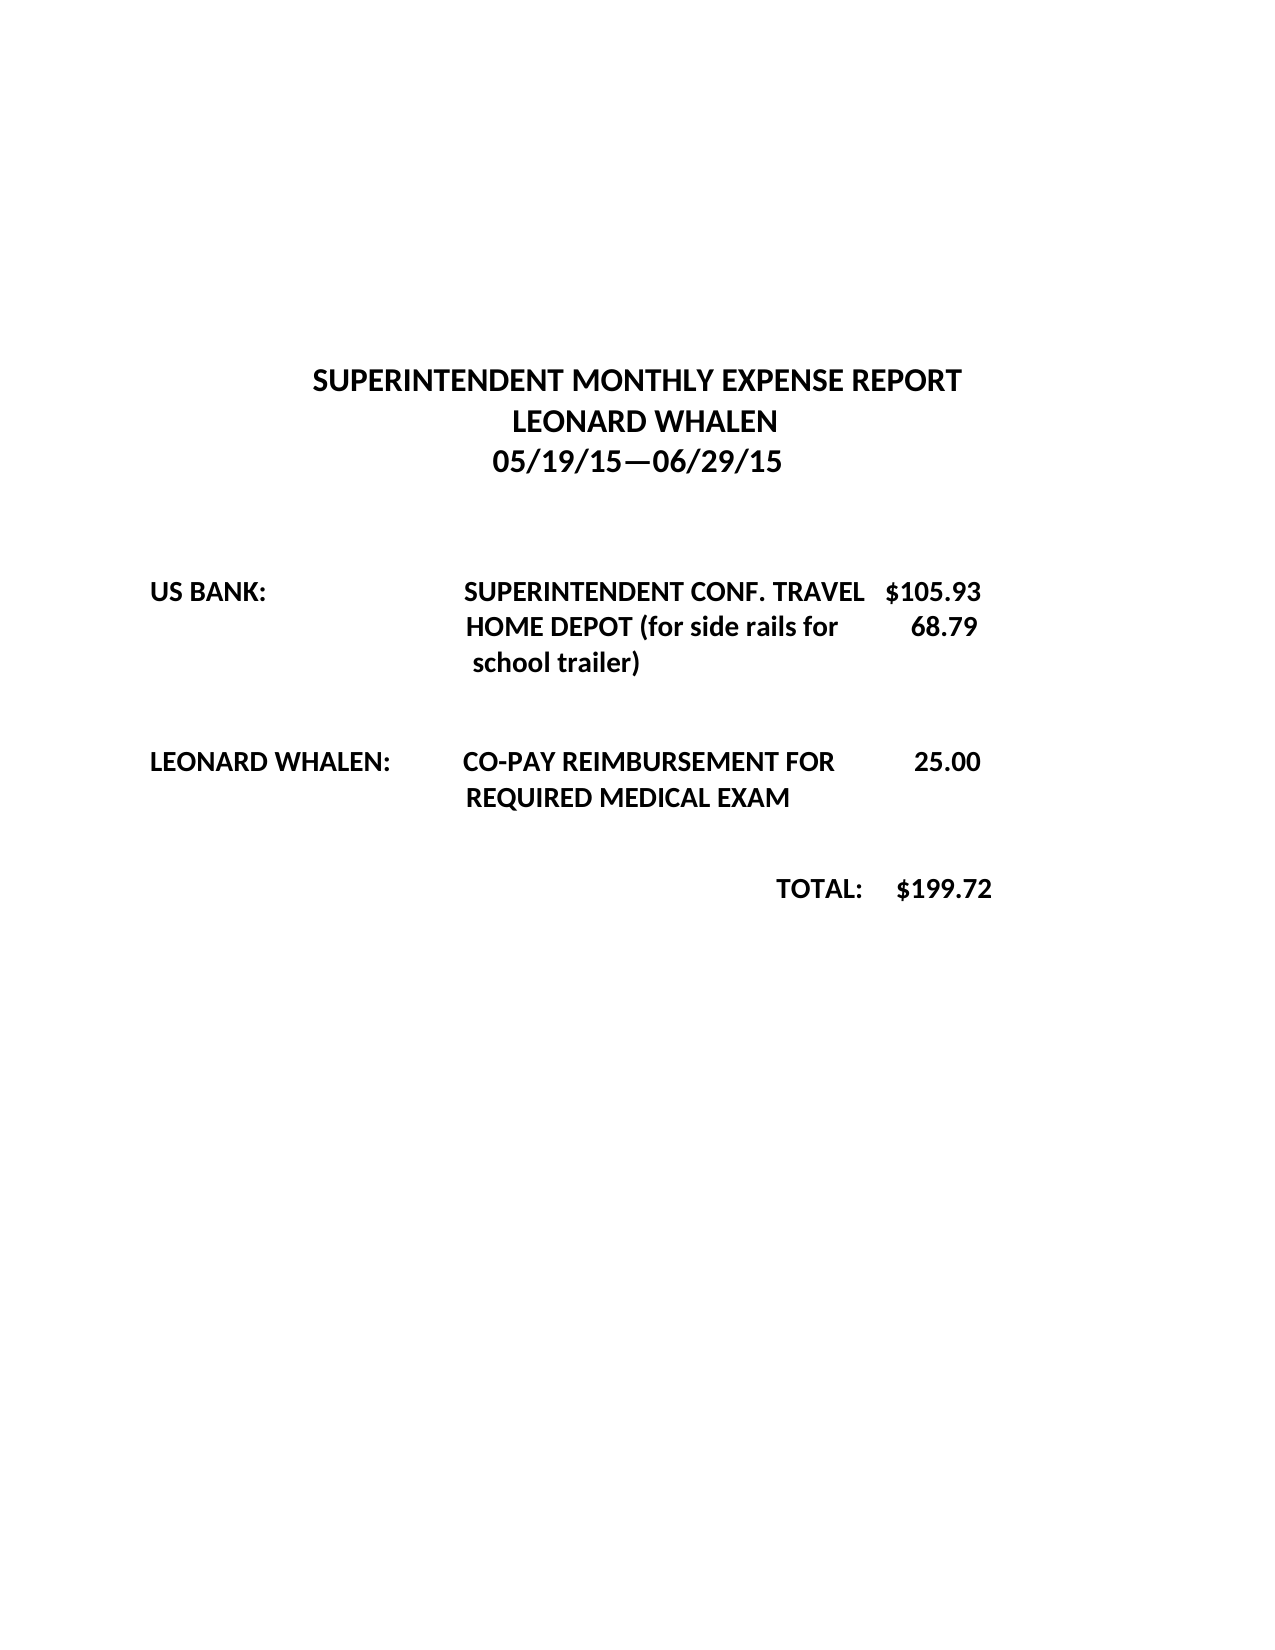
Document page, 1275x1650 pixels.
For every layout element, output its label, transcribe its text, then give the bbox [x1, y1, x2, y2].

text 05/19/15—06/29/15 [150, 440, 1125, 481]
text school trailer) [150, 644, 1125, 679]
text LEONARD WHALEN: CO-PAY REIMBURSEMENT FOR 25.00 [150, 743, 1125, 779]
text LEONARD WHALEN [150, 399, 1125, 440]
text REQUIRED MEDICAL EXAM [150, 779, 1125, 814]
text SUPERINTENDENT MONTHLY EXPENSE REPORT [150, 359, 1125, 399]
text HOME DEPOT (for side rails for 68.79 [150, 608, 1125, 644]
text US BANK: SUPERINTENDENT CONF. TRAVEL $105.93 [150, 573, 1125, 608]
text TOTAL: $199.72 [150, 871, 1125, 906]
